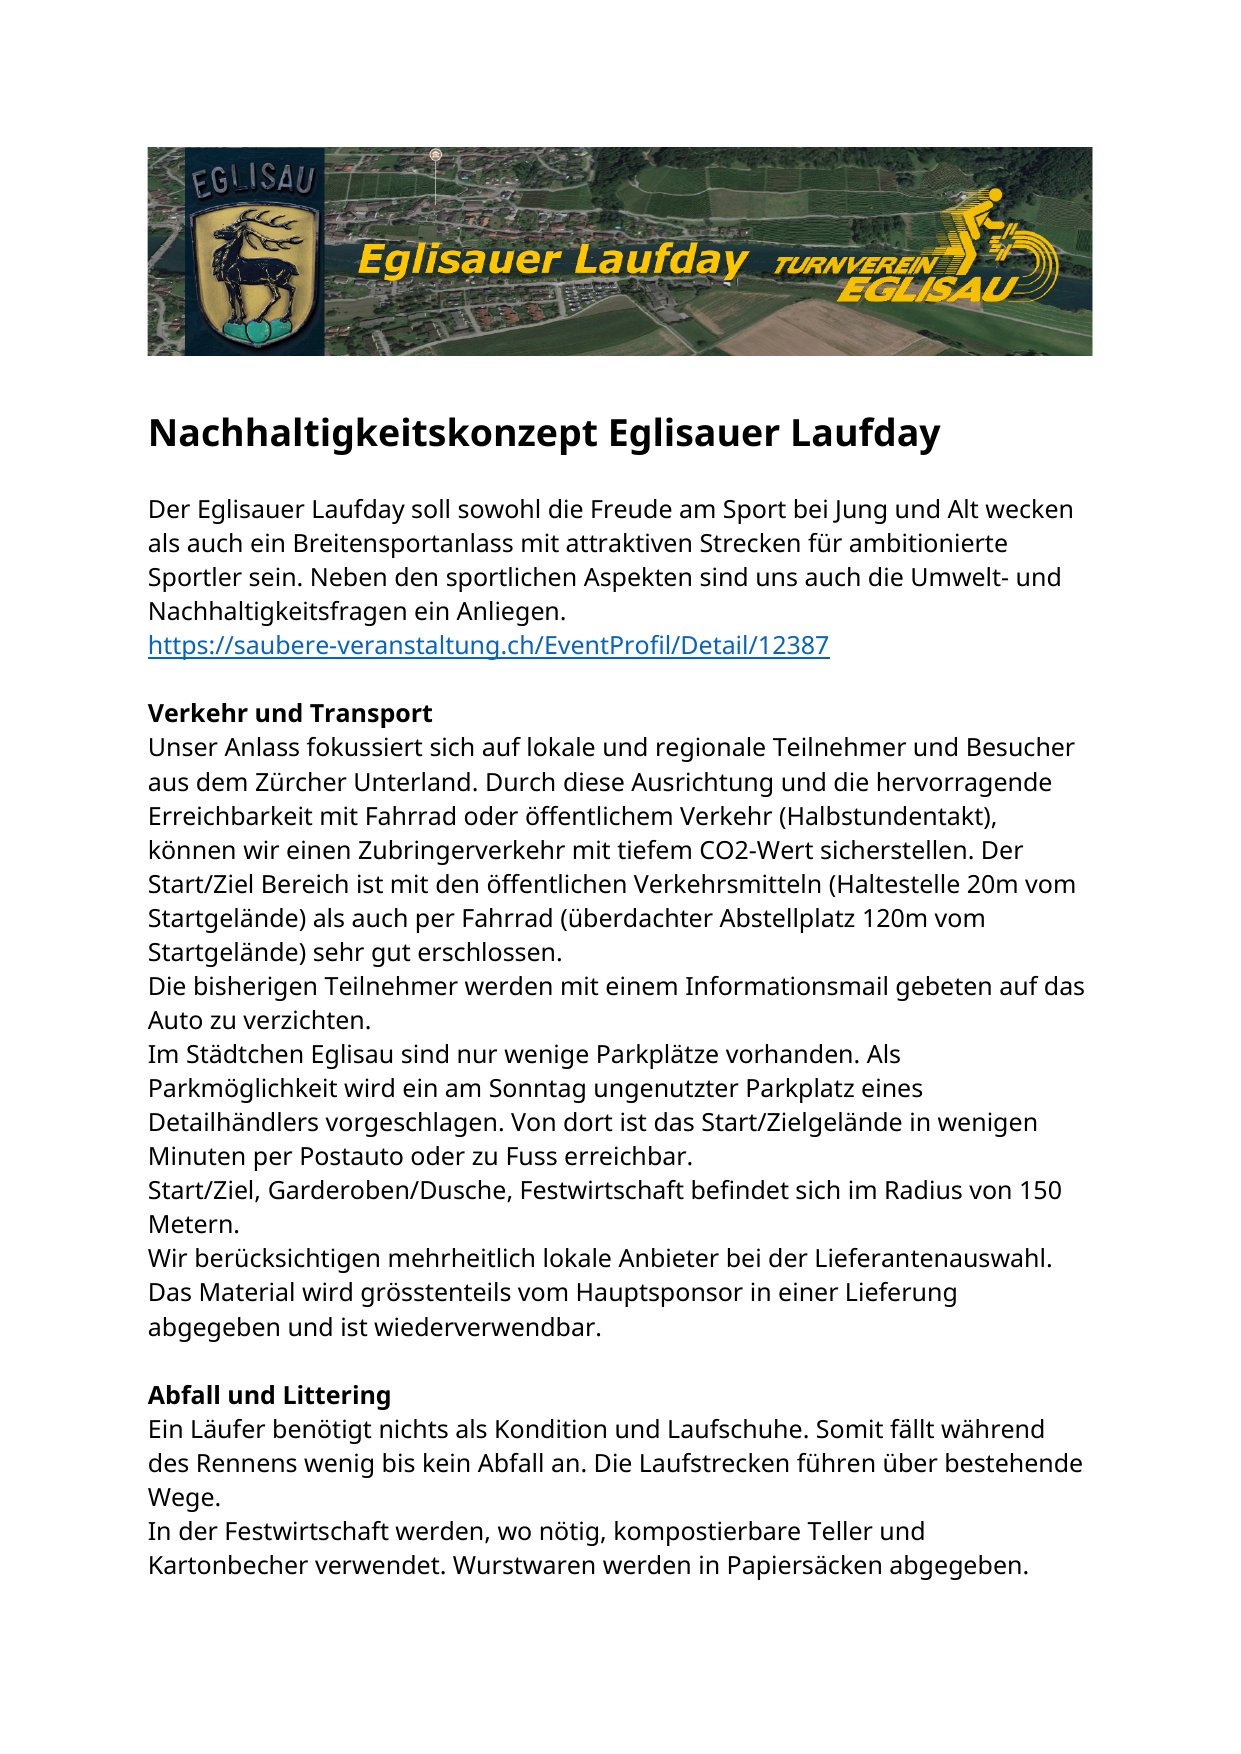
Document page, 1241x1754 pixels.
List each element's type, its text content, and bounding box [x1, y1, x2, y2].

text Verkehr und Transport [148, 696, 1093, 730]
text Ein Läufer benötigt nichts als Kondition und Laufschuhe. Somit fällt während des Rennens wenig bis kein Abfall an. Die Laufstrecken führen über bestehende Wege. [148, 1411, 1093, 1513]
text Start/Ziel, Garderoben/Dusche, Festwirtschaft befindet sich im Radius von 150 Metern. [148, 1173, 1093, 1241]
text Nachhaltigkeitskonzept Eglisauer Laufday [148, 407, 1093, 458]
text Unser Anlass fokussiert sich auf lokale und regionale Teilnehmer und Besucher aus dem Zürcher Unterland. Durch diese Ausrichtung und die hervorragende Erreichbarkeit mit Fahrrad oder öffentlichem Verkehr (Halbstundentakt), können wir einen Zubringerverkehr mit tiefem CO2-Wert sicherstellen. Der Start/Ziel Bereich ist mit den öffentlichen Verkehrsmitteln (Haltestelle 20m vom Startgelände) als auch per Fahrrad (überdachter Abstellplatz 120m vom Startgelände) sehr gut erschlossen. [148, 730, 1093, 968]
text Die bisherigen Teilnehmer werden mit einem Informationsmail gebeten auf das Auto zu verzichten. [148, 968, 1093, 1037]
text Im Städtchen Eglisau sind nur wenige Parkplätze vorhanden. Als Parkmöglichkeit wird ein am Sonntag ungenutzter Parkplatz eines Detailhändlers vorgeschlagen. Von dort ist das Start/Zielgelände in wenigen Minuten per Postauto oder zu Fuss erreichbar. [148, 1037, 1093, 1173]
text Wir berücksichtigen mehrheitlich lokale Anbieter bei der Lieferantenauswahl. Das Material wird grösstenteils vom Hauptsponsor in einer Lieferung abgegeben und ist wiederverwendbar. [148, 1241, 1093, 1343]
text Abfall und Littering [148, 1377, 1093, 1411]
text Der Eglisauer Laufday soll sowohl die Freude am Sport bei Jung und Alt wecken als auch ein Breitensportanlass mit attraktiven Strecken für ambitionierte Sportler sein. Neben den sportlichen Aspekten sind uns auch die Umwelt- und Nachhaltigkeitsfragen ein Anliegen. https://saubere-veranstaltung.ch/EventProfil/Detail/12387 [148, 492, 1093, 662]
text In der Festwirtschaft werden, wo nötig, kompostierbare Teller und Kartonbecher verwendet. Wurstwaren werden in Papiersäcken abgegeben. [148, 1513, 1093, 1582]
picture [147, 147, 1093, 356]
